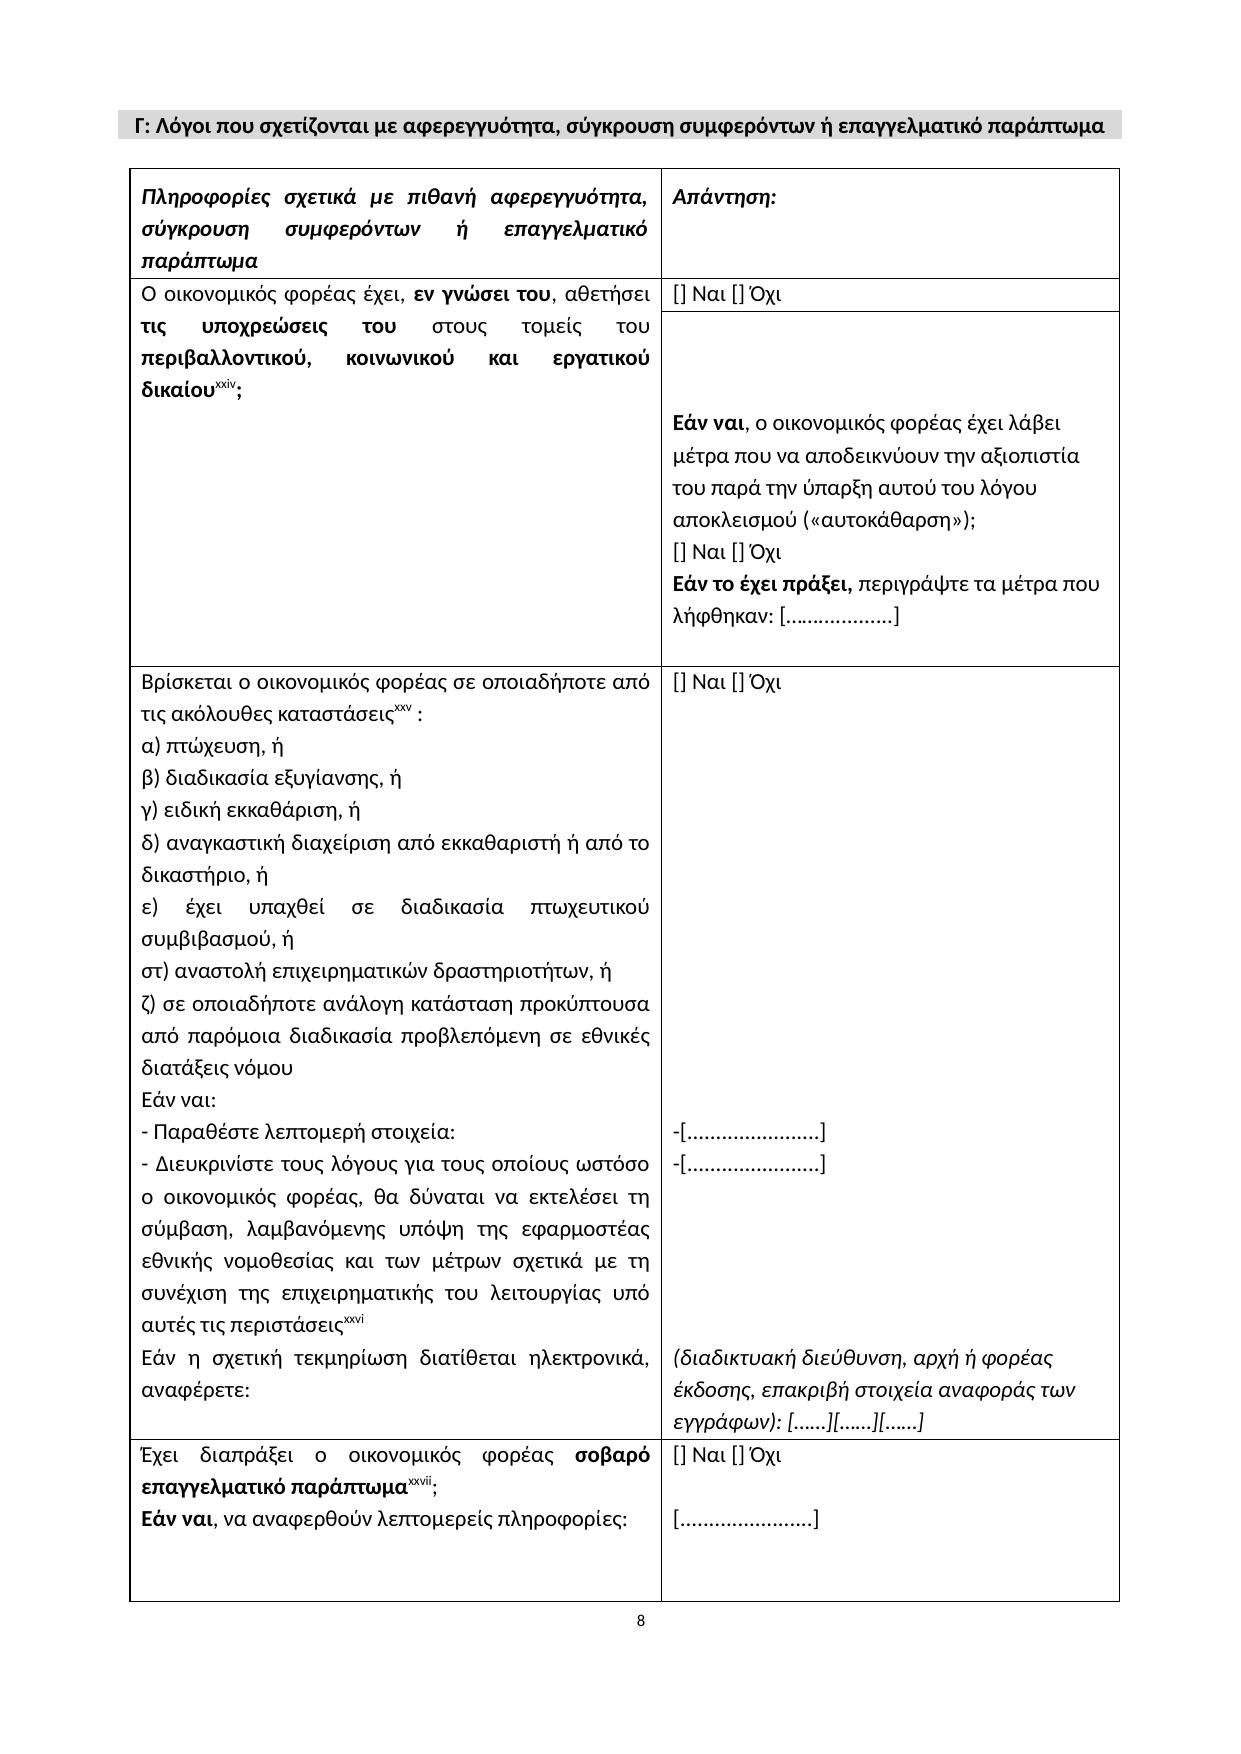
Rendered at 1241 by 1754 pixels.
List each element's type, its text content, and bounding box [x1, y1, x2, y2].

table_cell Εάν ναι, ο οικονομικός φορέας έχει λάβει μέτρα που να αποδεικνύουν την αξιοπιστία του παρά την ύπαρξη αυτού του λόγου αποκλεισμού («αυτοκάθαρση»); [] Ναι [] Όχι Εάν το έχει πράξει, περιγράψτε τα μέτρα που λήφθηκαν: […….............] [662, 312, 1119, 666]
table_cell Βρίσκεται ο οικονομικός φορέας σε οποιαδήποτε από τις ακόλουθες καταστάσεις : α) πτώχευση, ή β) διαδικασία εξυγίανσης, ή γ) ειδική εκκαθάριση, ή δ) αναγκαστική διαχείριση από εκκαθαριστή ή από το δικαστήριο, ή ε) έχει υπαχθεί σε διαδικασία πτωχευτικού συμβιβασμού, ή στ) αναστολή επιχειρηματικών δραστηριοτήτων, ή ζ) σε οποιαδήποτε ανάλογη κατάσταση προκύπτουσα από παρόμοια διαδικασία προβλεπόμενη σε εθνικές διατάξεις νόμου Εάν ναι: - Παραθέστε λεπτομερή στοιχεία: - Διευκρινίστε τους λόγους για τους οποίους ωστόσο ο οικονομικός φορέας, θα δύναται να εκτελέσει τη σύμβαση, λαμβανόμενης υπόψη της εφαρμοστέας εθνικής νομοθεσίας και των μέτρων σχετικά με τη συνέχιση της επιχειρηματικής του λειτουργίας υπό αυτές τις περιστάσεις Εάν η σχετική τεκμηρίωση διατίθεται ηλεκτρονικά, αναφέρετε: [131, 667, 661, 1439]
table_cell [131, 1440, 661, 1601]
text Γ: Λόγοι που σχετίζονται με αφερεγγυότητα, σύγκρουση συμφερόντων ή επαγγελματικό παράπτωμα [118, 110, 1122, 139]
table_header Πληροφορίες σχετικά με πιθανή αφερεγγυότητα, σύγκρουση συμφερόντων ή επαγγελματικό παράπτωμα [131, 169, 661, 278]
table_cell [] Ναι [] Όχι [.......................] [662, 1440, 1119, 1601]
table_cell [] Ναι [] Όχι -[.......................] -[.......................] (διαδικτυακή διεύθυνση, αρχή ή φορέας έκδοσης, επακριβή στοιχεία αναφοράς των εγγράφων): [……][……][……] [662, 667, 1119, 1439]
table_cell [] Ναι [] Όχι [662, 279, 1119, 311]
table_cell Ο οικονομικός φορέας έχει, εν γνώσει του, αθετήσει τις υποχρεώσεις του στους τομείς του περιβαλλοντικού, κοινωνικού και εργατικού δικαίου; [131, 279, 661, 666]
table_header Απάντηση: [662, 169, 1119, 278]
